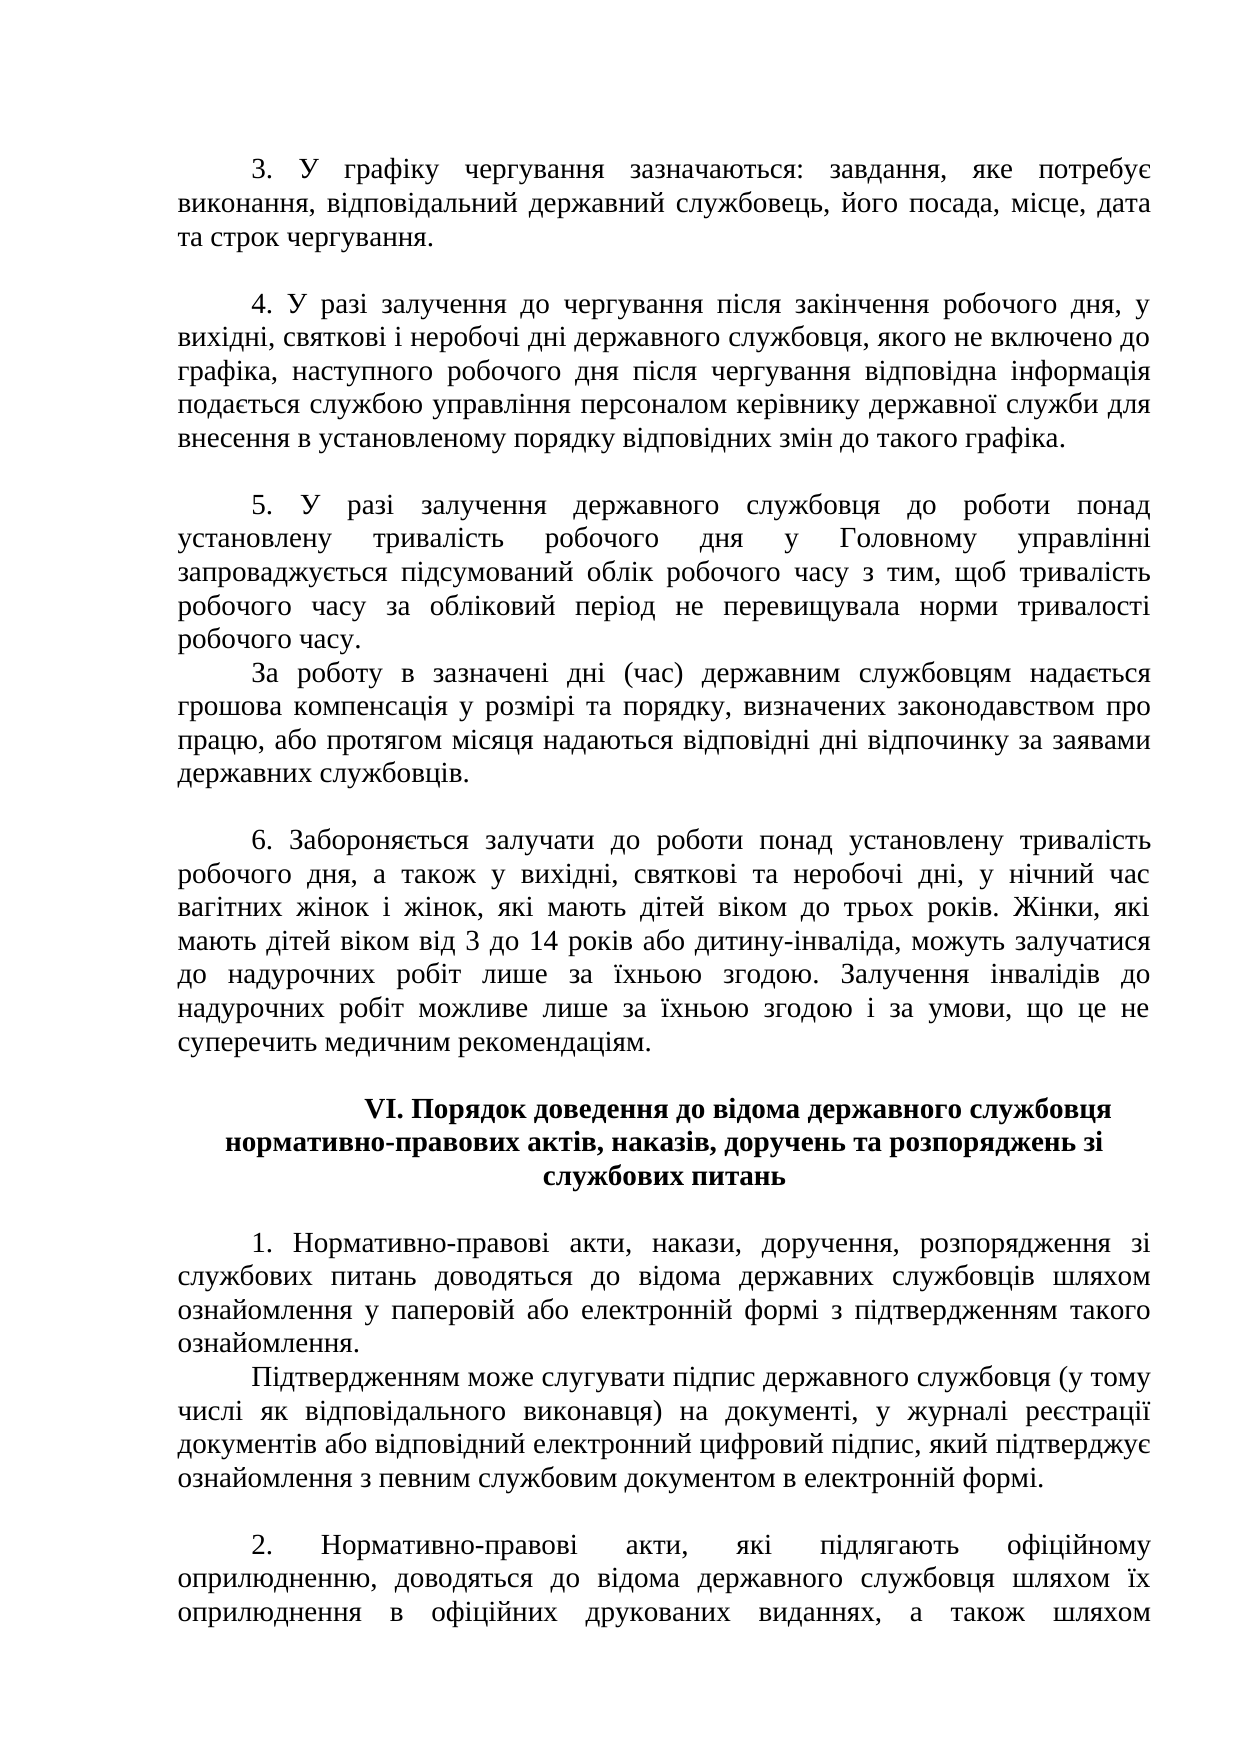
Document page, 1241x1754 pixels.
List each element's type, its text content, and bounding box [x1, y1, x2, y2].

text 5. У разі залучення державного службовця до роботи понад установлену тривалість робочого дня у Головному управлінні запроваджується підсумований облік робочого часу з тим, щоб тривалість робочого часу за обліковий період не перевищувала норми тривалості робочого часу. [177, 487, 1152, 655]
text 4. У разі залучення до чергування після закінчення робочого дня, у вихідні, святкові і неробочі дні державного службовця, якого не включено до графіка, наступного робочого дня після чергування відповідна інформація подається службою управління персоналом керівнику державної служби для внесення в установленому порядку відповідних змін до такого графіка. [177, 286, 1152, 453]
text За роботу в зазначені дні (час) державним службовцям надається грошова компенсація у розмірі та порядку, визначених законодавством про працю, або протягом місяця надаються відповідні дні відпочинку за заявами державних службовців. [177, 655, 1152, 789]
text 1. Нормативно-правові акти, накази, доручення, розпорядження зі службових питань доводяться до відома державних службовців шляхом ознайомлення у паперовій або електронній формі з підтвердженням такого ознайомлення. [177, 1225, 1152, 1359]
text 6. Забороняється залучати до роботи понад установлену тривалість робочого дня, а також у вихідні, святкові та неробочі дні, у нічний час вагітних жінок і жінок, які мають дітей віком до трьох років. Жінки, які мають дітей віком від 3 до 14 років або дитину-інваліда, можуть залучатися до надурочних робіт лише за їхньою згодою. Залучення інвалідів до надурочних робіт можливе лише за їхньою згодою і за умови, що це не суперечить медичним рекомендаціям. [177, 822, 1152, 1057]
text Підтвердженням може слугувати підпис державного службовця (у тому числі як відповідального виконавця) на документі, у журналі реєстрації документів або відповідний електронний цифровий підпис, який підтверджує ознайомлення з певним службовим документом в електронній формі. [177, 1359, 1152, 1493]
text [177, 1527, 1152, 1627]
text VІ. Порядок доведення до відома державного службовця нормативно-правових актів, наказів, доручень та розпоряджень зі службових питань [177, 1091, 1152, 1191]
text 3. У графіку чергування зазначаються: завдання, яке потребує виконання, відповідальний державний службовець, його посада, місце, дата та строк чергування. [177, 152, 1152, 252]
